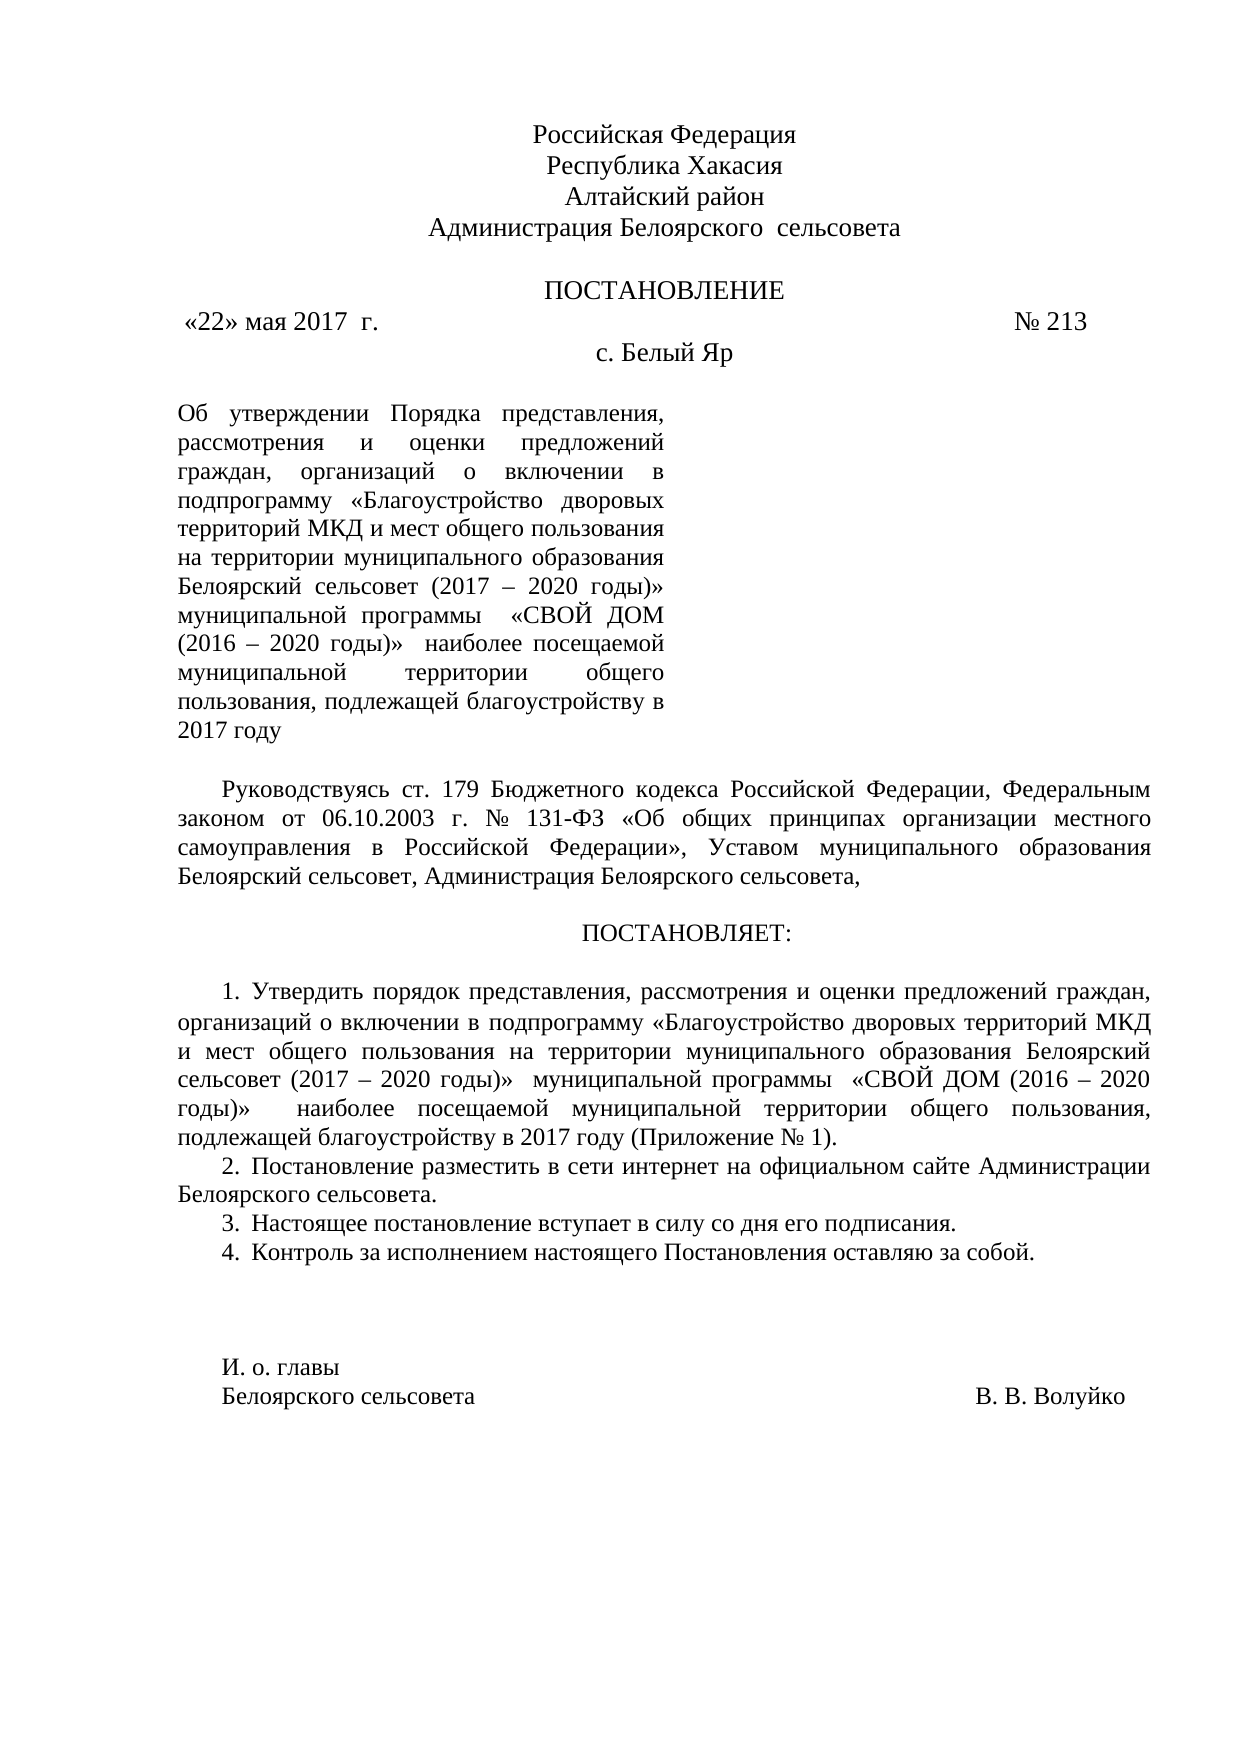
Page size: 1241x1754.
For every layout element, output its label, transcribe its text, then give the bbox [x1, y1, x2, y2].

list Настоящее постановление вступает в силу со дня его подписания. [177, 1208, 1152, 1237]
text с. Белый Яр [177, 336, 1152, 367]
text Российская Федерация [177, 118, 1152, 149]
text Об утверждении Порядка представления, рассмотрения и оценки предложений граждан, организаций о включении в подпрограмму «Благоустройство дворовых территорий МКД и мест общего пользования на территории муниципального образования Белоярский сельсовет (2017 – 2020 годы)» муниципальной программы «СВОЙ ДОМ (2016 – 2020 годы)» наиболее посещаемой муниципальной территории общего пользования, подлежащей благоустройству в 2017 году [177, 398, 664, 743]
list Утвердить порядок представления, рассмотрения и оценки предложений граждан, организаций о включении в подпрограмму «Благоустройство дворовых территорий МКД и мест общего пользования на территории муниципального образования Белоярский сельсовет (2017 – 2020 годы)» муниципальной программы «СВОЙ ДОМ (2016 – 2020 годы)» наиболее посещаемой муниципальной территории общего пользования, подлежащей благоустройству в 2017 году (Приложение № 1). [177, 976, 1152, 1151]
text Республика Хакасия [177, 149, 1152, 180]
list Контроль за исполнением настоящего Постановления оставляю за собой. [177, 1237, 1152, 1266]
text Белоярского сельсовета В. В. Волуйко [177, 1381, 1152, 1409]
text ПОСТАНОВЛЯЕТ: [177, 918, 1152, 947]
text Руководствуясь ст. 179 Бюджетного кодекса Российской Федерации, Федеральным законом от 06.10.2003 г. № 131-ФЗ «Об общих принципах организации местного самоуправления в Российской Федерации», Уставом муниципального образования Белоярский сельсовет, Администрация Белоярского сельсовета, [177, 774, 1152, 889]
text Администрация Белоярского сельсовета [177, 212, 1152, 243]
text И. о. главы [177, 1352, 1152, 1381]
text «22» мая 2017 г. № 213 [177, 305, 1152, 336]
text Алтайский район [177, 180, 1152, 212]
text ПОСТАНОВЛЕНИЕ [177, 274, 1152, 305]
list Постановление разместить в сети интернет на официальном сайте Администрации Белоярского сельсовета. [177, 1151, 1152, 1208]
